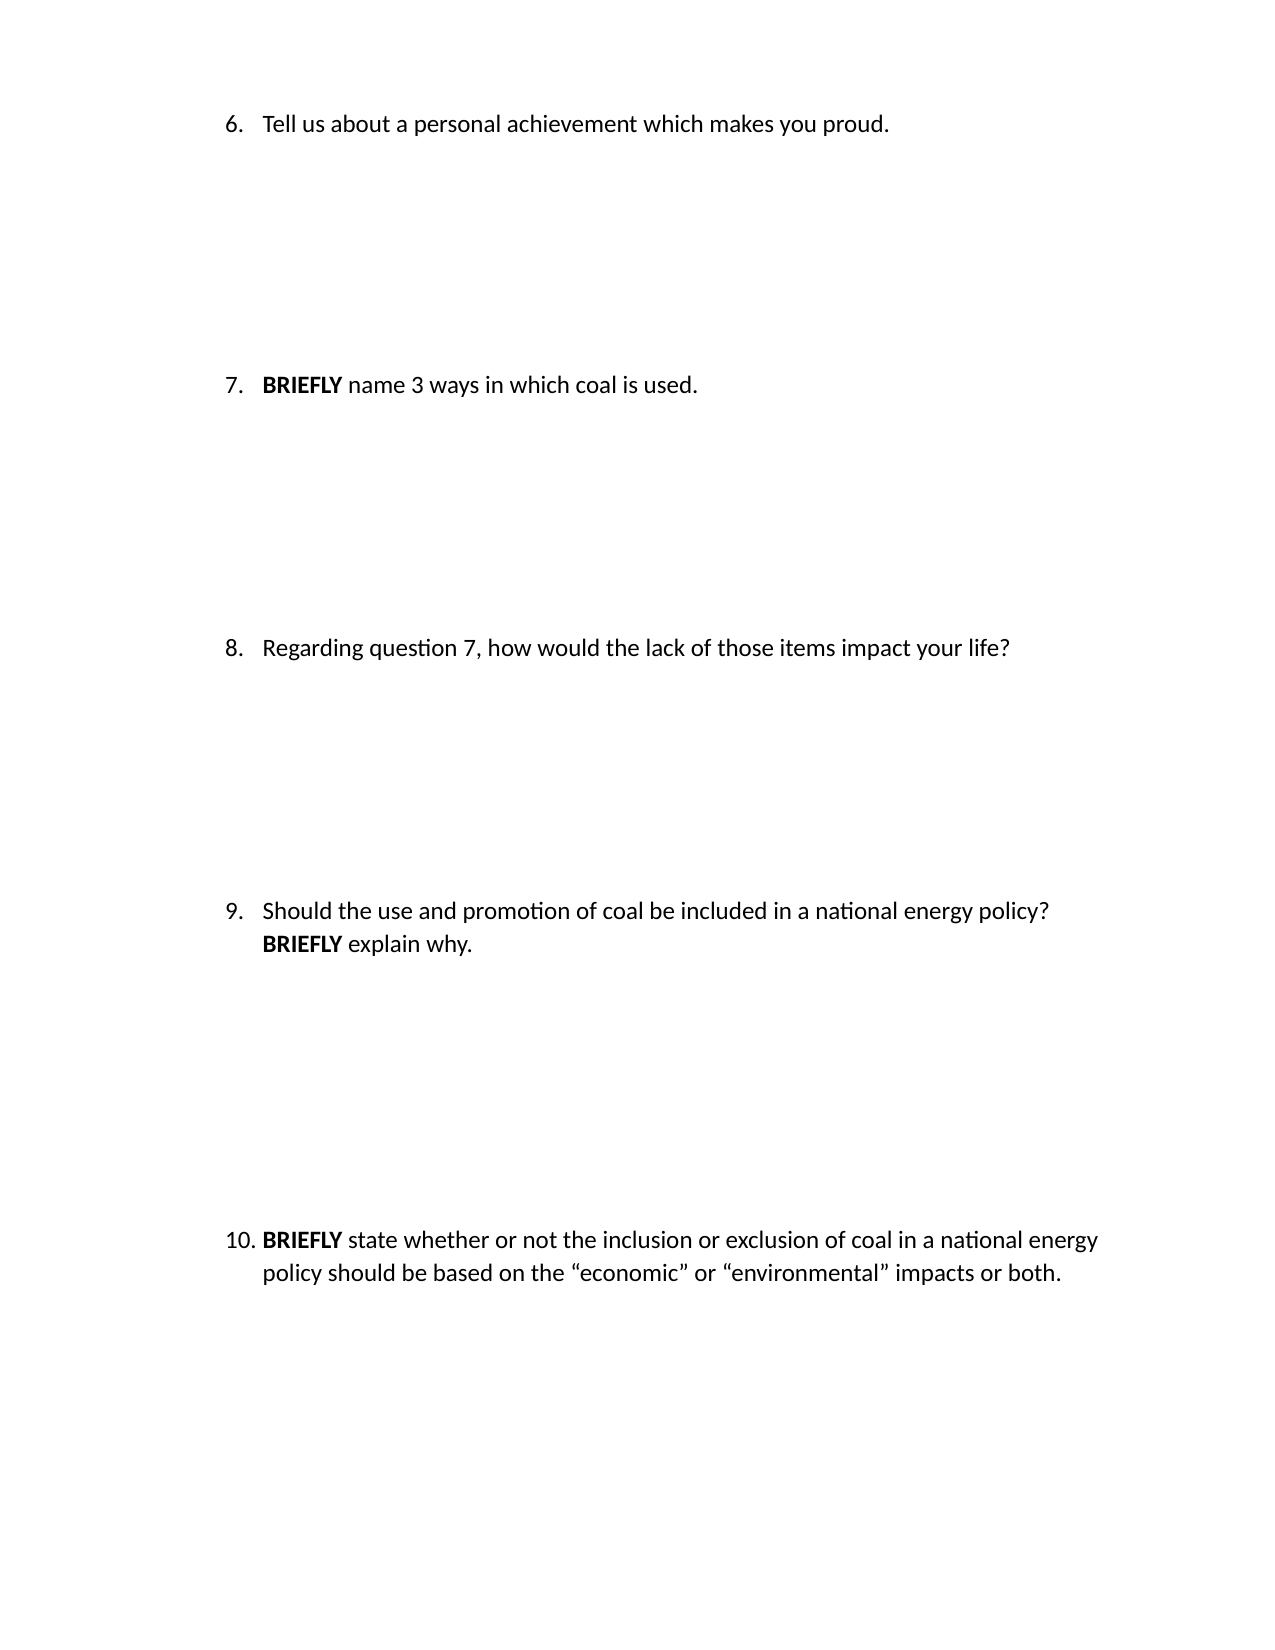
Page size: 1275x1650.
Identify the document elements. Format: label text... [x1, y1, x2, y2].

list Should the use and promotion of coal be included in a national energy policy? BRIEFLY explain why. [225, 895, 1125, 959]
list Regarding question 7, how would the lack of those items impact your life? [225, 632, 1125, 663]
list Tell us about a personal achievement which makes you proud. [225, 108, 1125, 138]
list BRIEFLY name 3 ways in which coal is used. [225, 369, 1125, 399]
list BRIEFLY state whether or not the inclusion or exclusion of coal in a national energy policy should be based on the “economic” or “environmental” impacts or both. [225, 1224, 1125, 1288]
